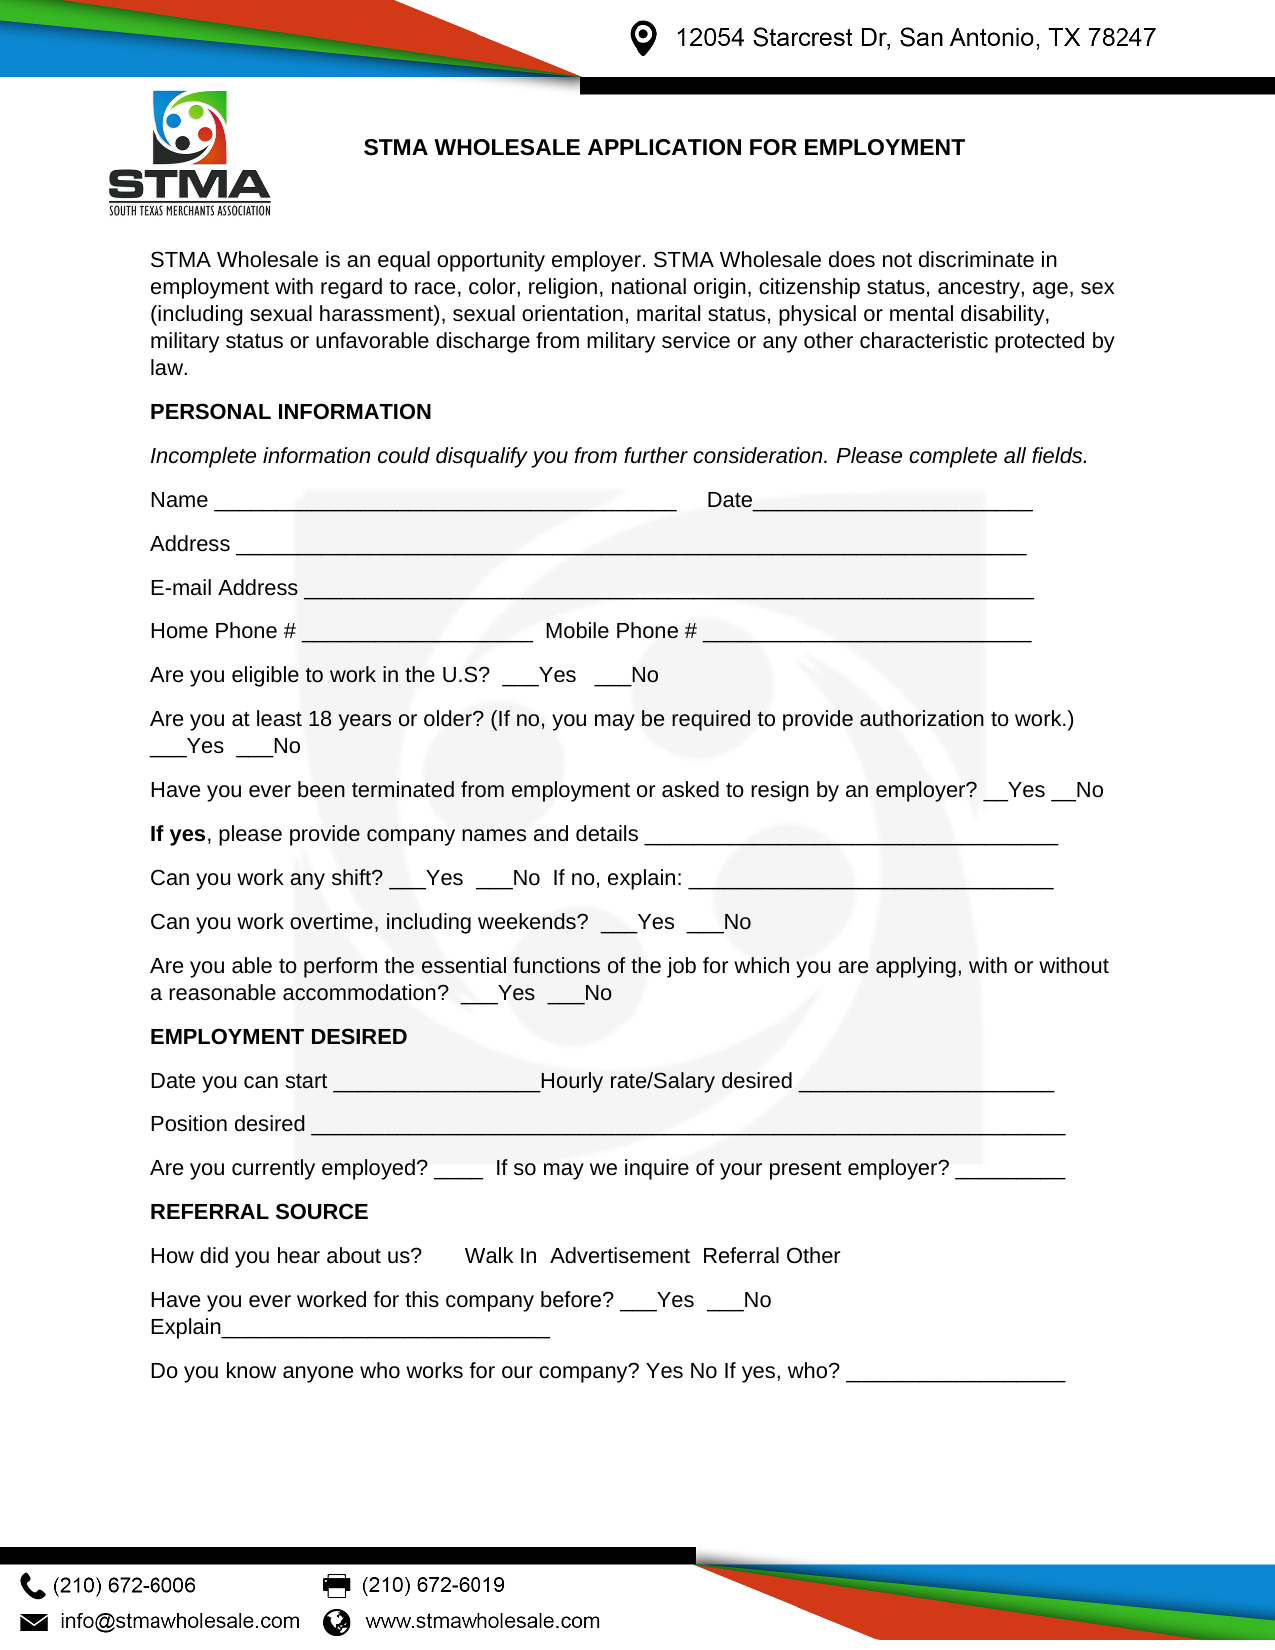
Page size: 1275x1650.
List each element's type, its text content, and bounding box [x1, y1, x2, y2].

text Are you currently employed? ____ If so may we inquire of your present employer? _________ [150, 1155, 1125, 1180]
text Incomplete information could disqualify you from further consideration. Please complete all fields. [150, 443, 1125, 468]
text REFERRAL SOURCE [150, 1199, 1125, 1224]
text If yes, please provide company names and details __________________________________ [150, 821, 1125, 846]
text Date you can start _________________Hourly rate/Salary desired _____________________ [150, 1067, 1125, 1093]
text Have you ever worked for this company before? ___Yes ___No Explain___________________________ [150, 1287, 1125, 1339]
text How did you hear about us? Walk In Advertisement Referral Other [150, 1243, 1125, 1268]
text Home Phone # ___________________ Mobile Phone # ___________________________ [150, 618, 1125, 644]
picture [0, 0, 1275, 1640]
text Are you at least 18 years or older? (If no, you may be required to provide authorization to work.) ___Yes ___No [150, 706, 1125, 758]
text EMPLOYMENT DESIRED [150, 1024, 1125, 1049]
text Name ______________________________________ Date_______________________ [150, 487, 1125, 512]
text PERSONAL INFORMATION [150, 399, 1125, 424]
text Are you eligible to work in the U.S? ___Yes ___No [150, 662, 1125, 687]
text Have you ever been terminated from employment or asked to resign by an employer? __Yes __No [150, 777, 1125, 802]
text E-mail Address ____________________________________________________________ [150, 574, 1125, 600]
text Do you know anyone who works for our company? Yes No If yes, who? __________________ [150, 1358, 1125, 1383]
text STMA Wholesale is an equal opportunity employer. STMA Wholesale does not discriminate in employment with regard to race, color, religion, national origin, citizenship status, ancestry, age, sex (including sexual harassment), sexual orientation, marital status, physical or mental disability, military status or unfavorable discharge from military service or any other characteristic protected by law. [150, 247, 1125, 381]
text Address _________________________________________________________________ [150, 531, 1125, 556]
text Position desired ______________________________________________________________ [150, 1111, 1125, 1137]
text Can you work any shift? ___Yes ___No If no, explain: ______________________________ [150, 865, 1125, 890]
text Can you work overtime, including weekends? ___Yes ___No [150, 909, 1125, 934]
text Are you able to perform the essential functions of the job for which you are applying, with or without a reasonable accommodation? ___Yes ___No [150, 953, 1125, 1005]
